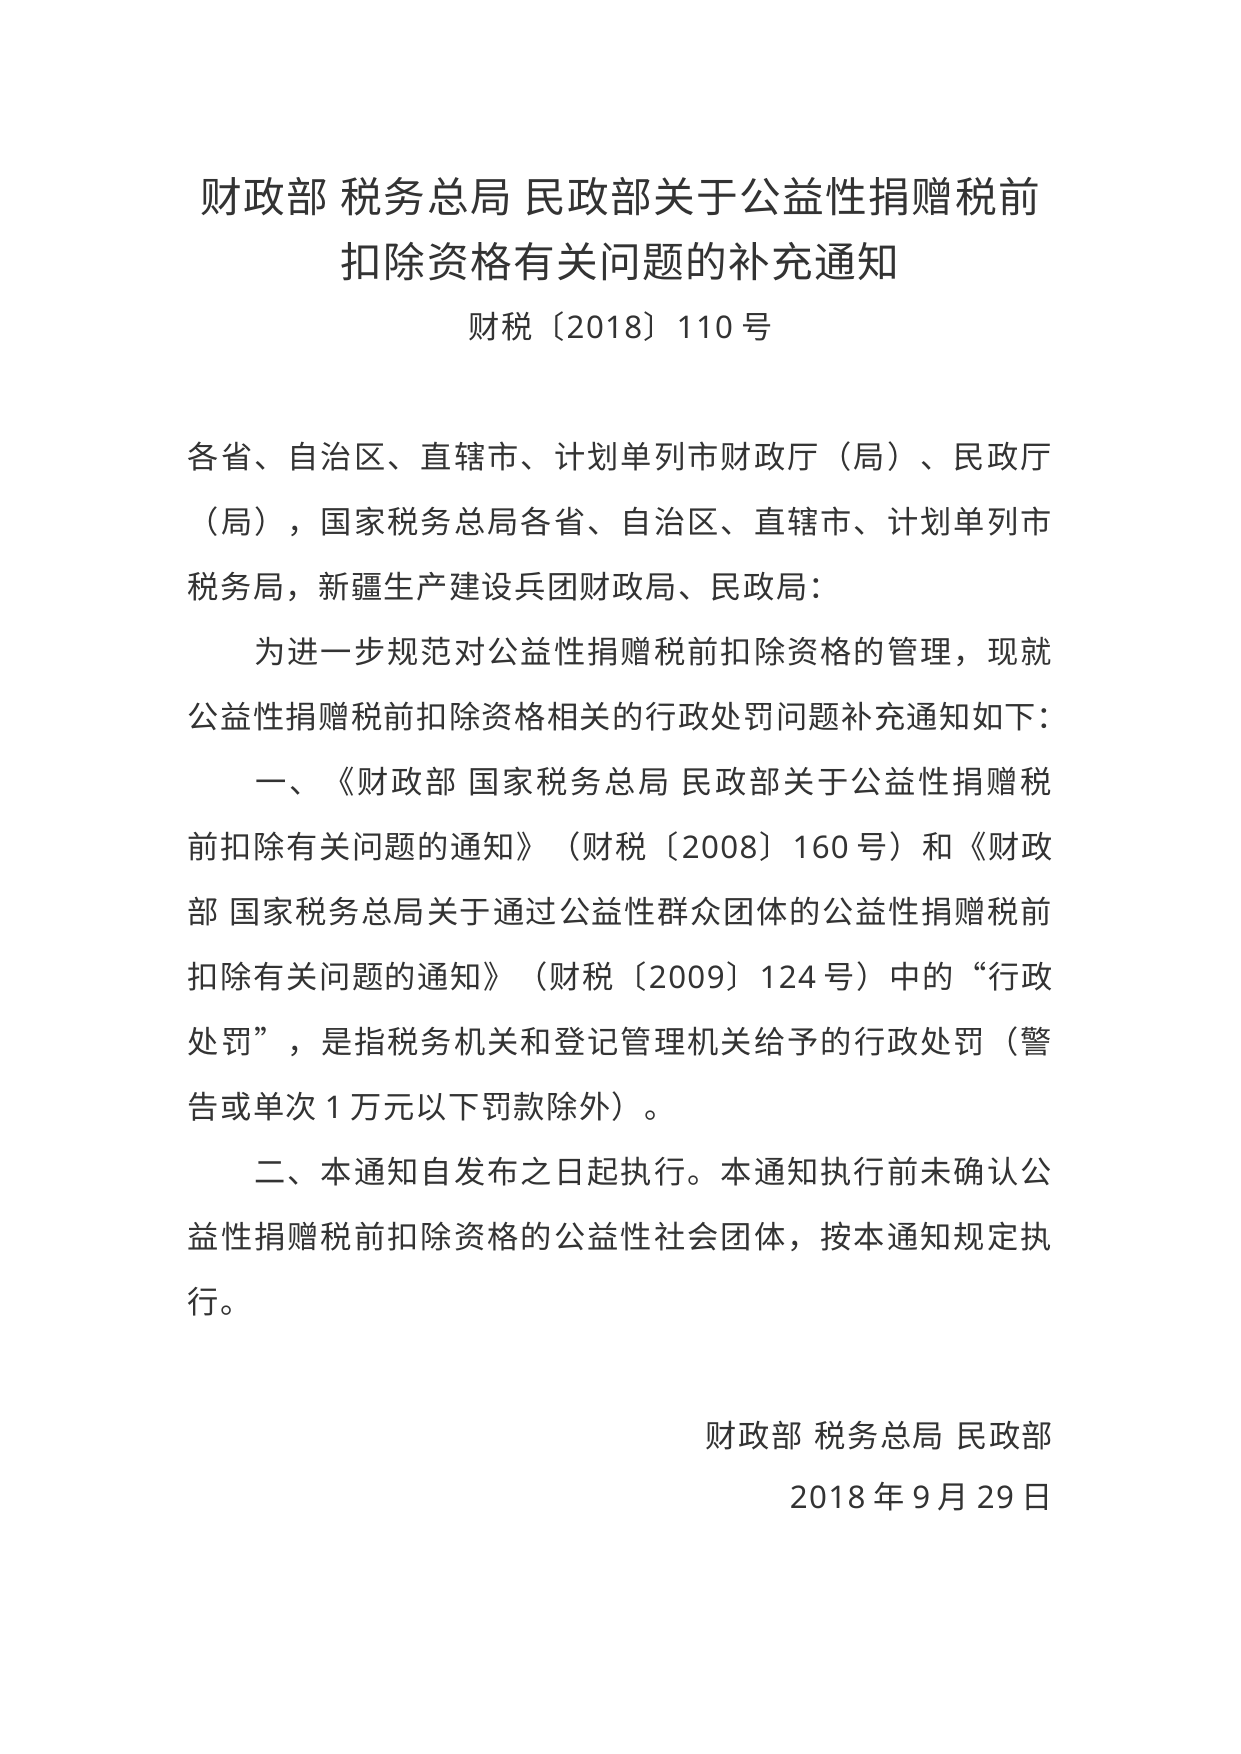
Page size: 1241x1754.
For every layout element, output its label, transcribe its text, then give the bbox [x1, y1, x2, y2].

text 财税〔2018〕110号 [187, 292, 1053, 357]
text 为进一步规范对公益性捐赠税前扣除资格的管理，现就公益性捐赠税前扣除资格相关的行政处罚问题补充通知如下： [187, 617, 1053, 747]
text 一、《财政部 国家税务总局 民政部关于公益性捐赠税前扣除有关问题的通知》（财税〔2008〕160号）和《财政部 国家税务总局关于通过公益性群众团体的公益性捐赠税前扣除有关问题的通知》（财税〔2009〕124号）中的“行政处罚”，是指税务机关和登记管理机关给予的行政处罚（警告或单次1万元以下罚款除外）。 [187, 747, 1053, 1137]
text 各省、自治区、直辖市、计划单列市财政厅（局）、民政厅（局），国家税务总局各省、自治区、直辖市、计划单列市税务局，新疆生产建设兵团财政局、民政局： [187, 422, 1053, 617]
text 财政部 税务总局 民政部 [187, 1397, 1053, 1462]
text 2018年9月29日 [187, 1462, 1053, 1527]
text 二、本通知自发布之日起执行。本通知执行前未确认公益性捐赠税前扣除资格的公益性社会团体，按本通知规定执行。 [187, 1137, 1053, 1332]
text 财政部 税务总局 民政部关于公益性捐赠税前扣除资格有关问题的补充通知 [187, 162, 1053, 292]
